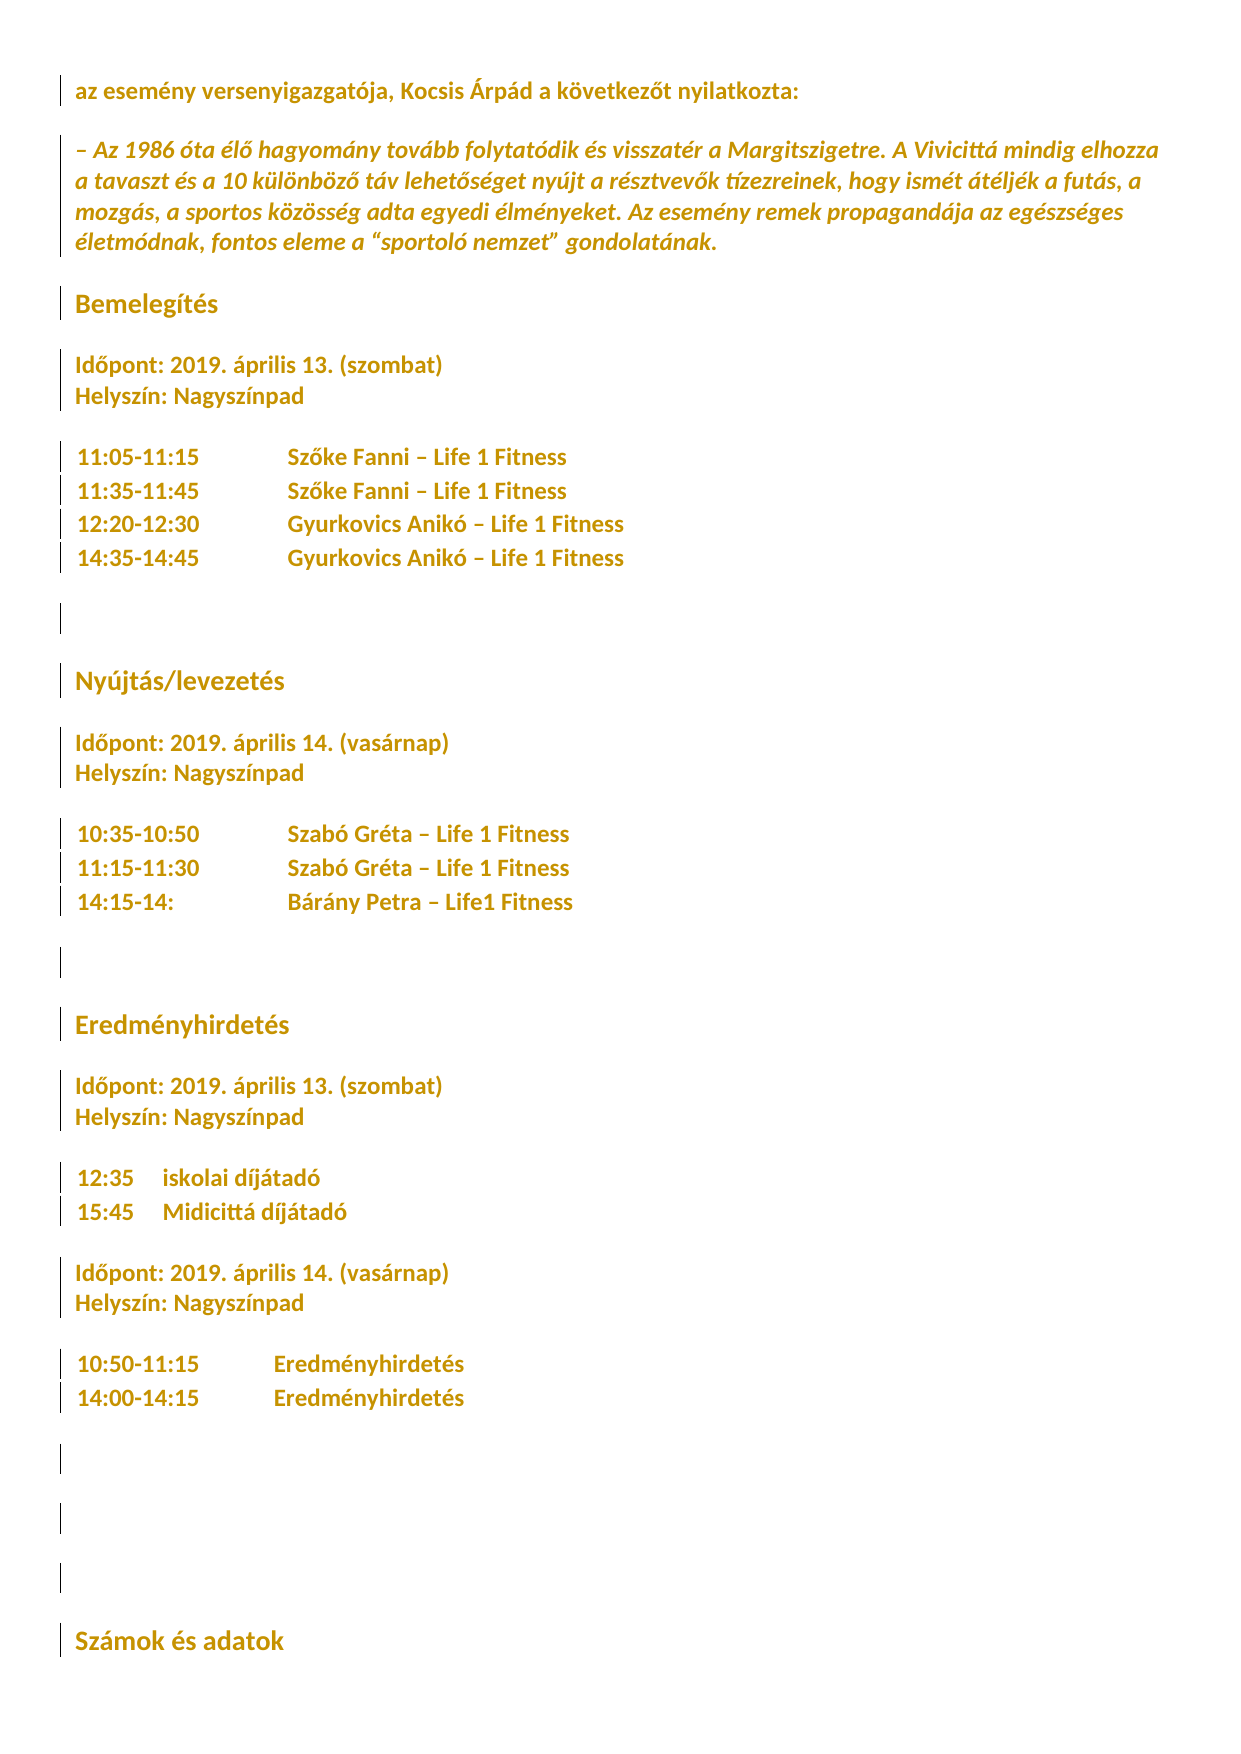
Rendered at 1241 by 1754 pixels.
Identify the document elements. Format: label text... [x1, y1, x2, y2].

table_cell Eredményhirdetés [272, 1381, 1028, 1414]
table_cell Gyurkovics Anikó – Life 1 Fitness [286, 507, 1028, 541]
table_header iskolai díjátadó [161, 1160, 1030, 1194]
table_header 11:05-11:15 [75, 440, 286, 473]
table_header 10:50-11:15 [75, 1347, 272, 1381]
table_cell 11:35-11:45 [75, 473, 286, 507]
table_cell 11:15-11:30 [75, 851, 286, 884]
table_cell 14:15-14: [75, 884, 286, 918]
table_header 10:35-10:50 [75, 817, 286, 851]
table_header Eredményhirdetés [272, 1347, 1028, 1381]
table_cell Midicittá díjátadó [161, 1194, 1030, 1228]
text Időpont: 2019. április 14. (vasárnap) Helyszín: Nagyszínpad [75, 1257, 1165, 1318]
text Bemelegítés [75, 286, 1165, 320]
table_cell Szőke Fanni – Life 1 Fitness [286, 473, 1028, 507]
table_cell 15:45 [75, 1194, 161, 1228]
table_cell Gyurkovics Anikó – Life 1 Fitness [286, 541, 1028, 574]
text Eredményhirdetés [75, 1007, 1165, 1041]
text – Az 1986 óta élő hagyomány tovább folytatódik és visszatér a Margitszigetre. A Vivicittá mindig elhozza a tavaszt és a 10 különböző táv lehetőséget nyújt a résztvevők tízezreinek, hogy ismét átéljék a futás, a mozgás, a sportos közösség adta egyedi élményeket. Az esemény remek propagandája az egészséges életmódnak, fontos eleme a “sportoló nemzet” gondolatának. [75, 135, 1165, 257]
text az esemény versenyigazgatója, Kocsis Árpád a következőt nyilatkozta: [75, 75, 1165, 106]
text Időpont: 2019. április 13. (szombat) Helyszín: Nagyszínpad [75, 1070, 1165, 1131]
text Számok és adatok [75, 1623, 1165, 1657]
text Nyújtás/levezetés [75, 663, 1165, 697]
table_cell 12:20-12:30 [75, 507, 286, 541]
text Időpont: 2019. április 13. (szombat) Helyszín: Nagyszínpad [75, 349, 1165, 411]
table_cell Bárány Petra – Life1 Fitness [286, 884, 1028, 918]
table_cell Szabó Gréta – Life 1 Fitness [286, 851, 1028, 884]
table_header 12:35 [75, 1160, 161, 1194]
table_cell 14:35-14:45 [75, 541, 286, 574]
table_header Szőke Fanni – Life 1 Fitness [286, 440, 1028, 473]
table_header Szabó Gréta – Life 1 Fitness [286, 817, 1028, 851]
text Időpont: 2019. április 14. (vasárnap) Helyszín: Nagyszínpad [75, 727, 1165, 788]
table_cell 14:00-14:15 [75, 1381, 272, 1414]
